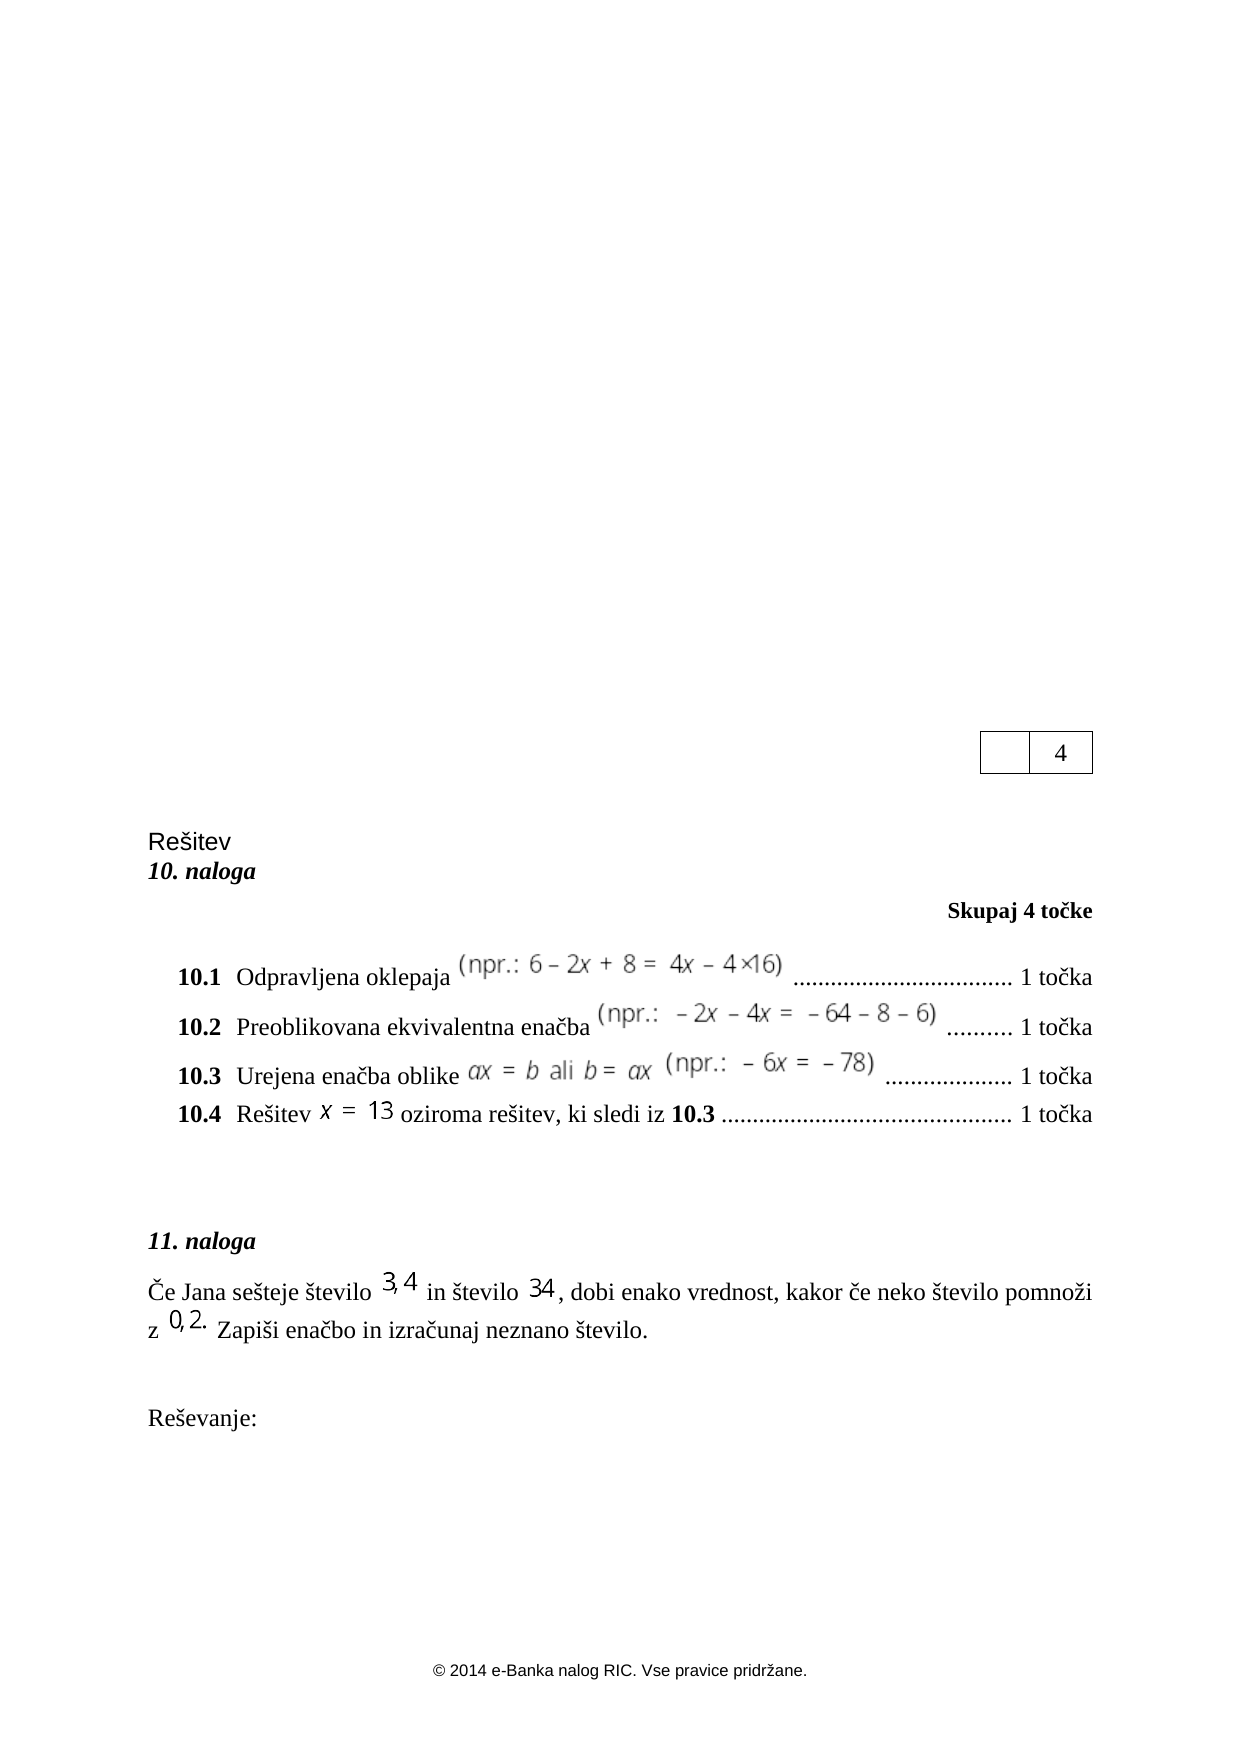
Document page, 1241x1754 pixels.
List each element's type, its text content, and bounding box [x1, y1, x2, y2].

text 10.1 Odpravljena oklepaja 1 točka [177, 948, 1093, 991]
table_header [981, 732, 1029, 773]
text Skupaj 4 točke [148, 897, 1093, 923]
text Če Jana sešteje število in število , dobi enako vrednost, kakor če neko število pomnoži z Zapiši enačbo in izračunaj neznano število. [148, 1267, 1093, 1344]
text 11. naloga [148, 1226, 1093, 1255]
table_header 4 [1030, 732, 1092, 773]
text Rešitev 10. naloga [148, 827, 1093, 885]
text 10.3 Urejena enačba oblike 1 točka [177, 1047, 1093, 1089]
text 10.4 Rešitev oziroma rešitev, ki sledi iz 10.3 1 točka [177, 1096, 1093, 1128]
text 10.2 Preoblikovana ekvivalentna enačba 1 točka [177, 997, 1093, 1040]
text Reševanje: [148, 1403, 1093, 1432]
